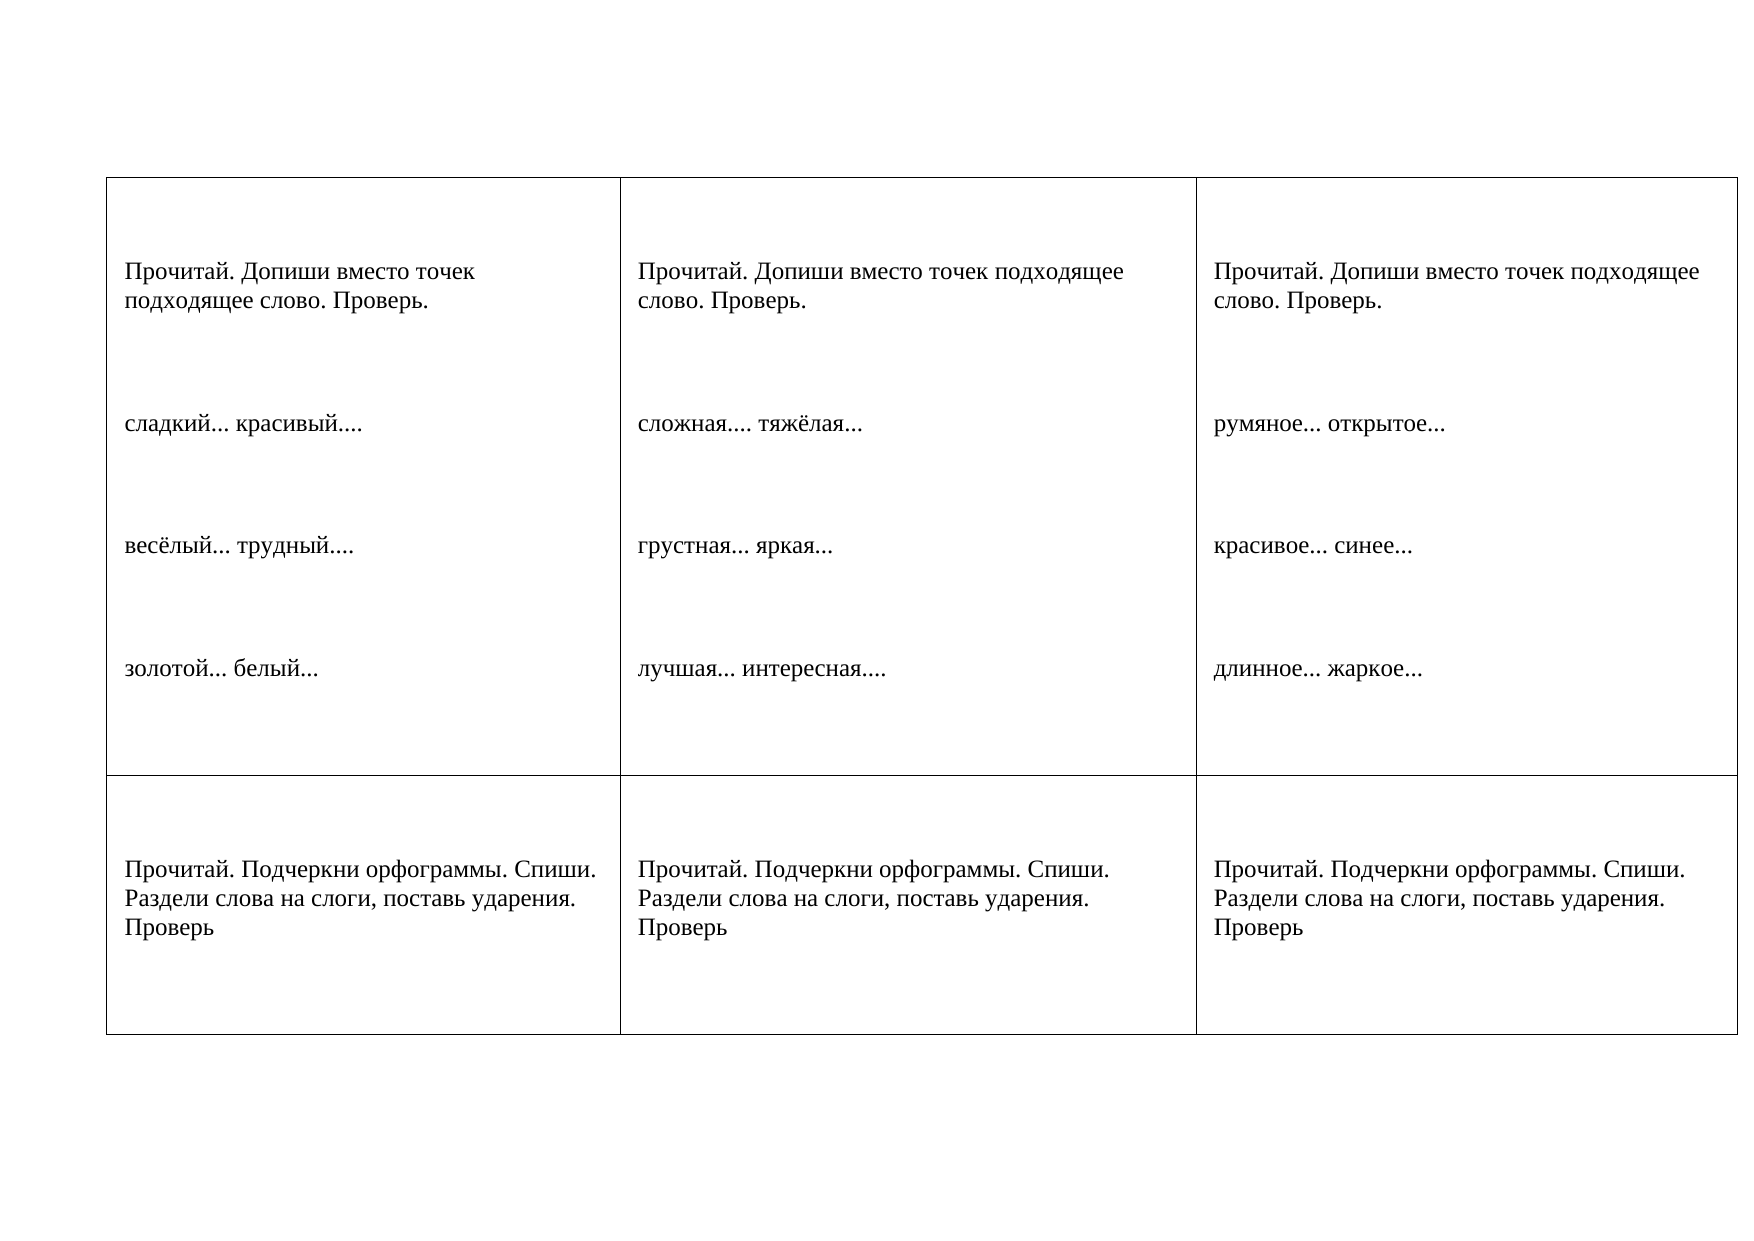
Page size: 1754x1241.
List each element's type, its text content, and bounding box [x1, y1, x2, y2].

table_cell Прочитай. Допиши вместо точек подходящее слово. Проверь. сладкий... красивый.... весёлый... трудный.... золотой... белый... [107, 178, 620, 775]
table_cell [1197, 776, 1737, 1034]
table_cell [621, 776, 1196, 1034]
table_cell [107, 776, 620, 1034]
table_cell Прочитай. Допиши вместо точек подходящее слово. Проверь. румяное... открытое... красивое... синее... длинное... жаркое... [1197, 178, 1737, 775]
table_cell Прочитай. Допиши вместо точек подходящее слово. Проверь. сложная.... тяжёлая... грустная... яркая... лучшая... интересная.... [621, 178, 1196, 775]
